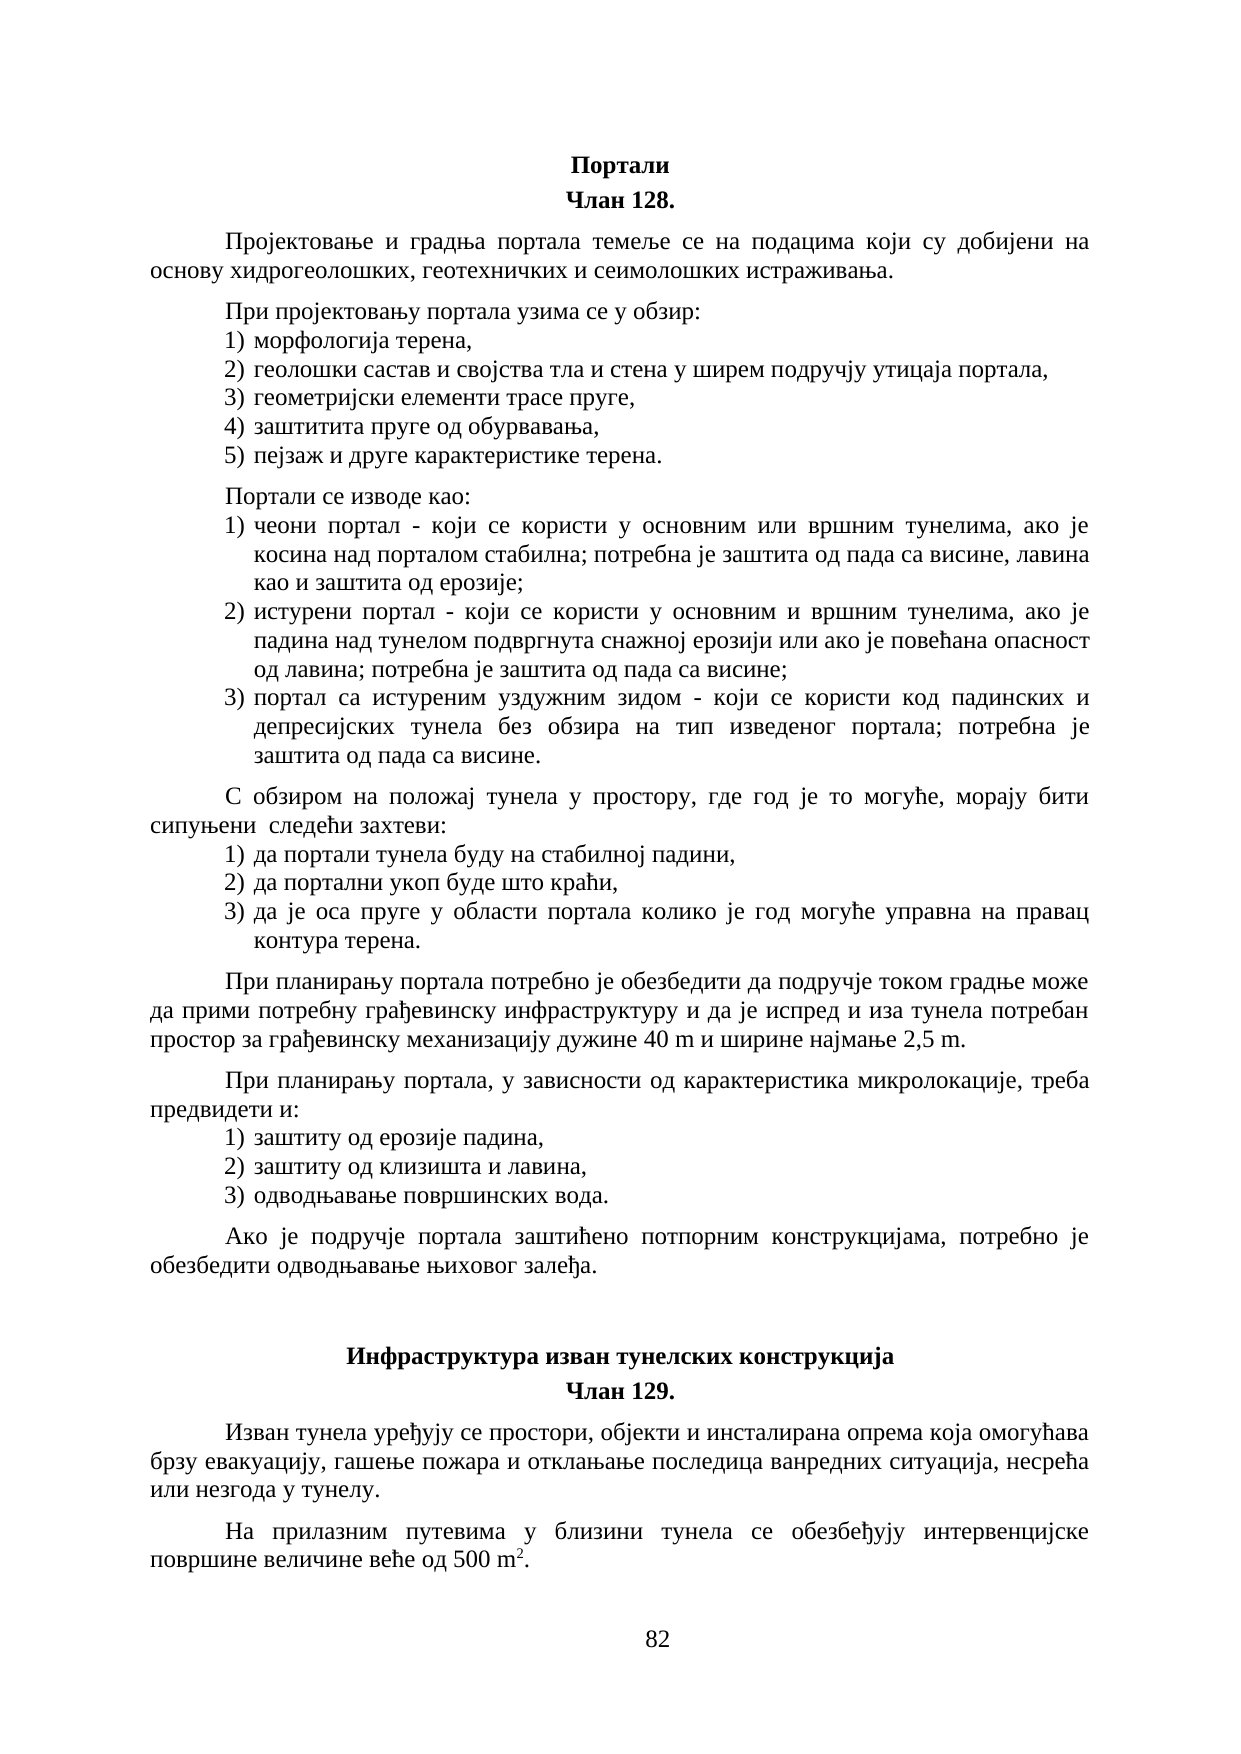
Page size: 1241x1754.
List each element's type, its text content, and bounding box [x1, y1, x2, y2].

list геолошки састав и својства тла и стена у ширем подручју утицаја портала, [224, 354, 1090, 382]
list чеони портал - који се користи у основним или вршним тунелима, ако је косина над порталом стабилна; потребна је заштита од пада са висине, лавина као и заштита од ерозије; [224, 510, 1090, 596]
list да је оса пруге у области портала колико је год могуће управна на правац контура терена. [224, 896, 1090, 954]
subtitle Портали [150, 150, 1090, 179]
text На прилазним путевима у близини тунела се обезбеђују интервенцијске површине величине веће од 500 m2. [150, 1516, 1090, 1573]
list пејзаж и друге карактеристике терена. [224, 440, 1090, 469]
list одводњавање површинских вода. [224, 1180, 1090, 1209]
list портал са истуреним уздужним зидом - који се користи код падинских и депресијских тунела без обзира на тип изведеног портала; потребна је заштита од пада са висине. [224, 682, 1090, 769]
list заштиту од ерозије падина, [224, 1122, 1090, 1151]
text Ако је подручје портала заштићено потпорним конструкцијама, потребно је обезбедити одводњавање њиховог залеђа. [150, 1221, 1090, 1279]
list заштиту од клизишта и лавина, [224, 1151, 1090, 1180]
list да портални укоп буде што краћи, [224, 867, 1090, 896]
list геометријски елементи трасе пруге, [224, 382, 1090, 411]
text Портали се изводе као: [150, 481, 1090, 510]
list истурени портал - који се користи у основним и вршним тунелима, ако је падина над тунелом подвргнута снажној ерозији или ако је повећана опасност од лавина; потребна је заштита од пада са висине; [224, 596, 1090, 682]
subtitle Члан 128. [150, 185, 1090, 214]
subtitle Инфраструктура изван тунелских конструкција [150, 1341, 1090, 1369]
list морфологија терена, [224, 325, 1090, 354]
text При планирању портала потребно је обезбедити да подручје током градње може да прими потребну грађевинску инфраструктуру и да је испред и иза тунела потребан простор за грађевинску механизацију дужине 40 m и ширине најмање 2,5 m. [150, 966, 1090, 1052]
list да портали тунела буду на стабилној падини, [224, 839, 1090, 867]
text Изван тунела уређују се простори, објекти и инсталирана опрема која омогућава брзу евакуацију, гашење пожара и отклањање последица ванредних ситуација, несрећа или незгода у тунелу. [150, 1417, 1090, 1503]
text Пројектовање и градња портала темеље се на подацима који су добијени на основу хидрогеолошких, геотехничких и сеимолошких истраживања. [150, 226, 1090, 284]
text С обзиром на положај тунела у простору, где год је то могуће, морају бити сипуњени следећи захтеви: [150, 781, 1090, 839]
text При планирању портала, у зависности од карактеристика микролокације, треба предвидети и: [150, 1065, 1090, 1122]
subtitle Члан 129. [150, 1376, 1090, 1404]
text При пројектовању портала узима се у обзир: [150, 296, 1090, 325]
list заштитита пруге од обурвавања, [224, 411, 1090, 440]
